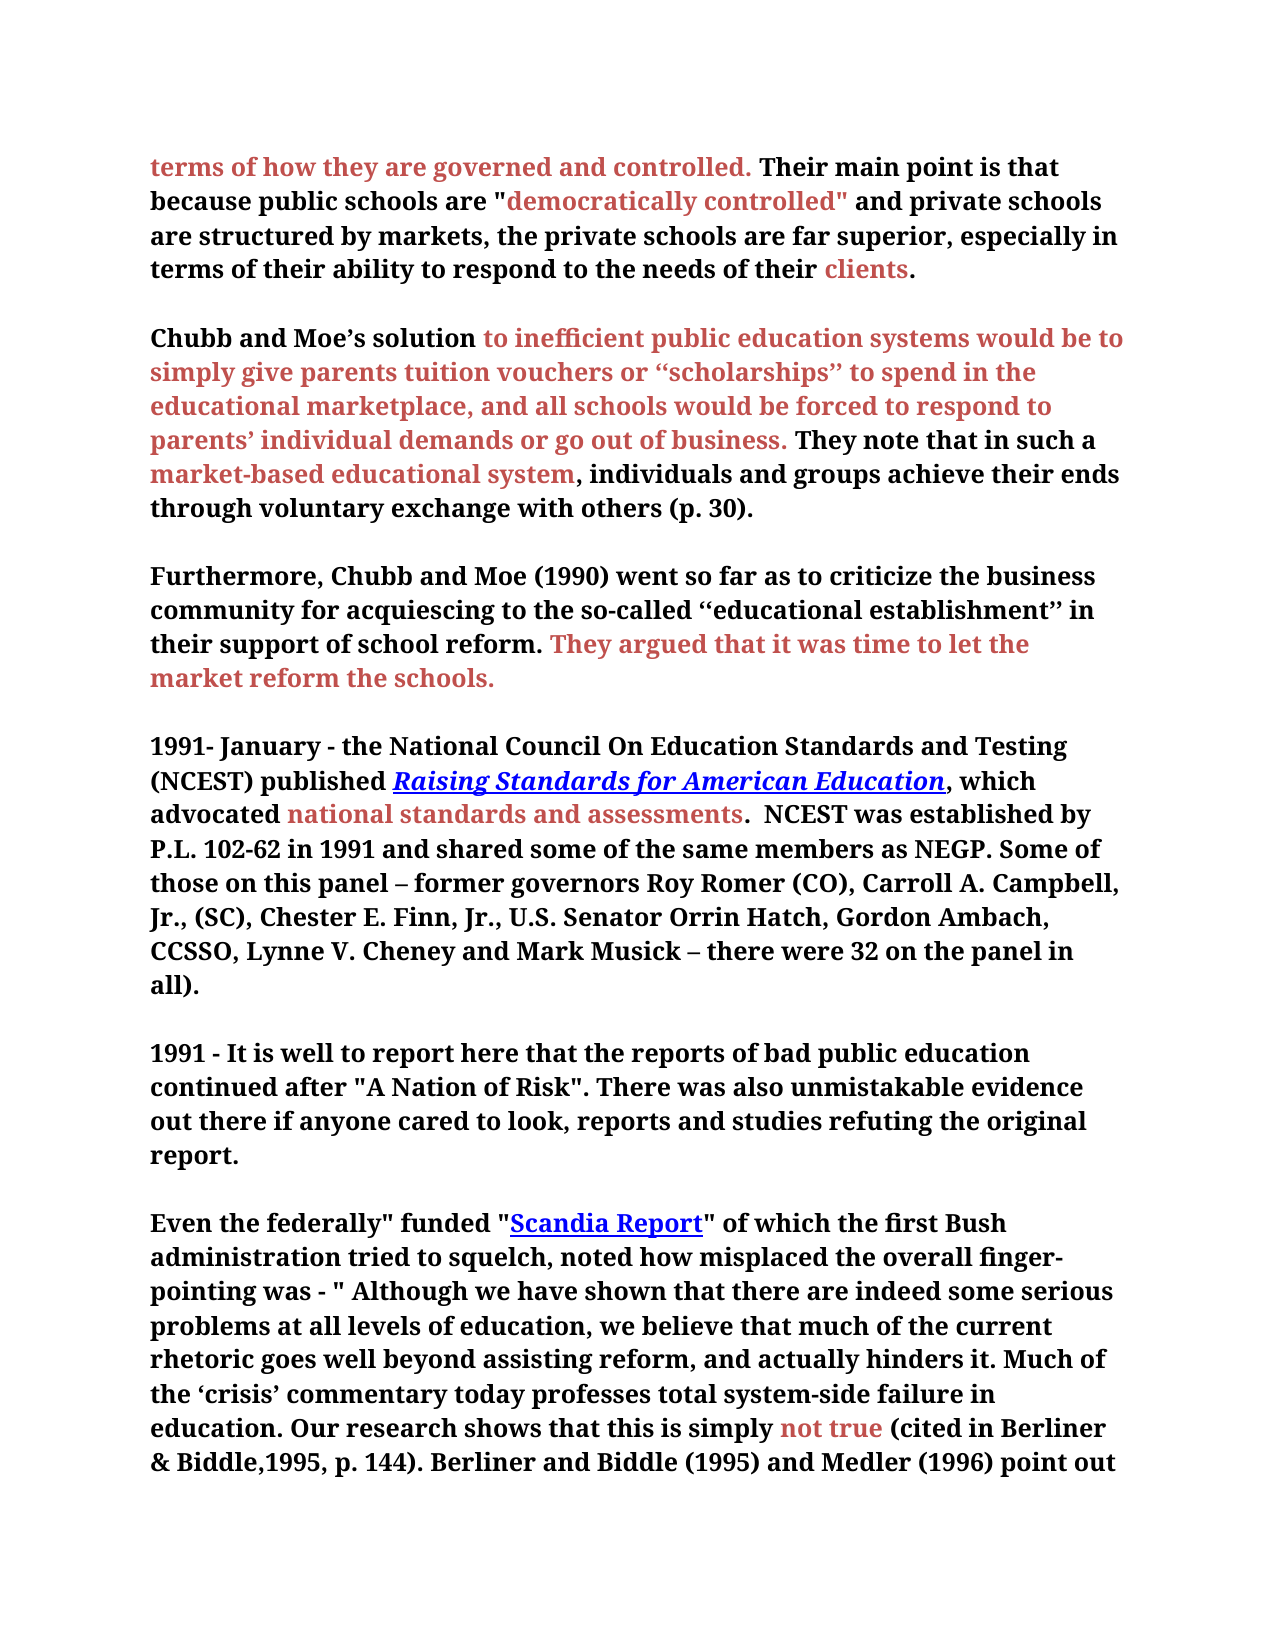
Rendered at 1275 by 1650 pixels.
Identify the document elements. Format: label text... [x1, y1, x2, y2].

text Chubb and Moe’s solution to inefficient public education systems would be to simply give parents tuition vouchers or ‘‘scholarships’’ to spend in the educational marketplace, and all schools would be forced to respond to parents’ individual demands or go out of business. They note that in such a market-based educational system, individuals and groups achieve their ends through voluntary exchange with others (p. 30). [150, 320, 1125, 525]
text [150, 1206, 1125, 1478]
text Furthermore, Chubb and Moe (1990) went so far as to criticize the business community for acquiescing to the so-called ‘‘educational establishment’’ in their support of school reform. They argued that it was time to let the market reform the schools. [150, 559, 1125, 695]
text 1991- January - the National Council On Education Standards and Testing (NCEST) published Raising Standards for American Education, which advocated national standards and assessments. NCEST was established by P.L. 102-62 in 1991 and shared some of the same members as NEGP. Some of those on this panel – former governors Roy Romer (CO), Carroll A. Campbell, Jr., (SC), Chester E. Finn, Jr., U.S. Senator Orrin Hatch, Gordon Ambach, CCSSO, Lynne V. Cheney and Mark Musick – there were 32 on the panel in all). [150, 729, 1125, 1002]
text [150, 150, 1125, 286]
text 1991 - It is well to report here that the reports of bad public education continued after "A Nation of Risk". There was also unmistakable evidence out there if anyone cared to look, reports and studies refuting the original report. [150, 1036, 1125, 1172]
